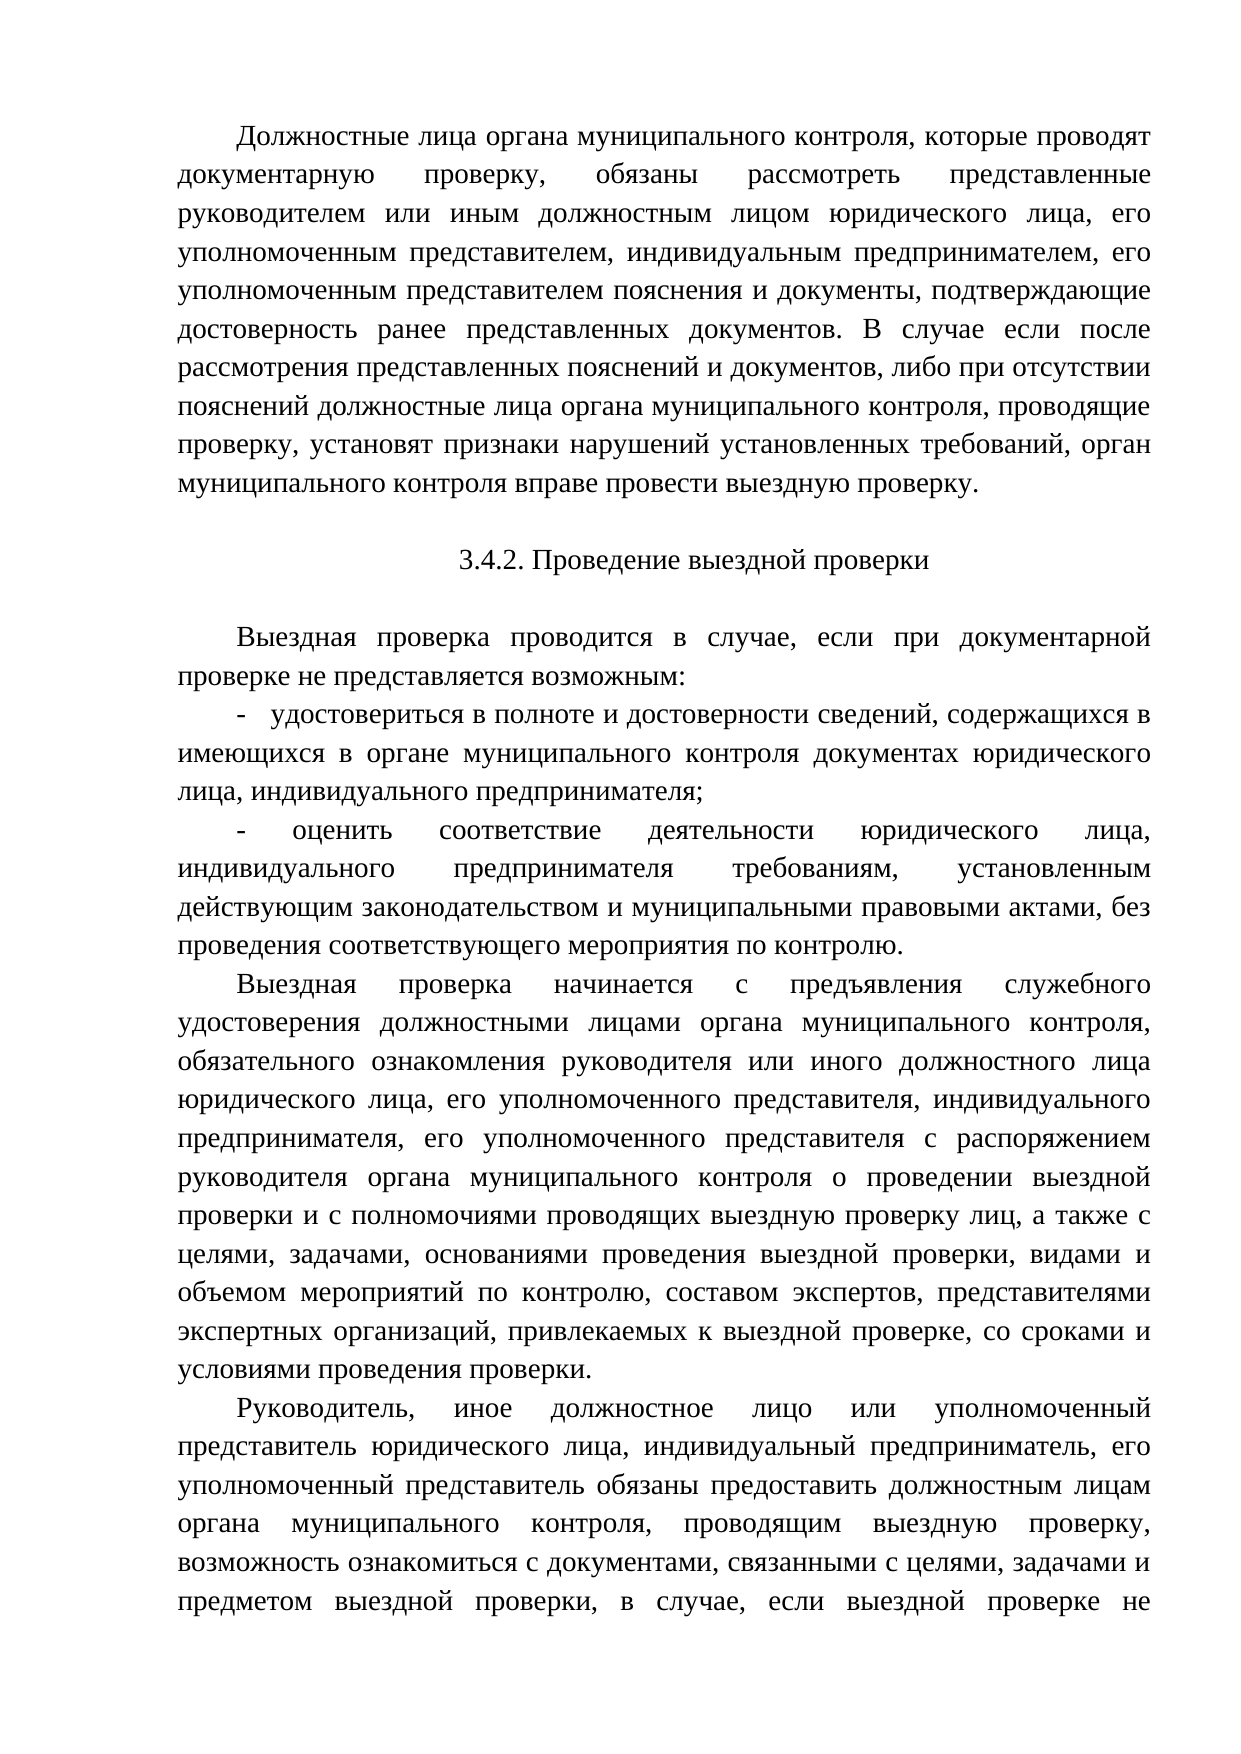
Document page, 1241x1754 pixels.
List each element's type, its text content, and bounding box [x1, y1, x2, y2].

text Выездная проверка проводится в случае, если при документарной проверке не представляется возможным: [177, 619, 1152, 691]
text 3.4.2. Проведение выездной проверки [177, 542, 1152, 576]
text Должностные лица органа муниципального контроля, которые проводят документарную проверку, обязаны рассмотреть представленные руководителем или иным должностным лицом юридического лица, его уполномоченным представителем, индивидуальным предпринимателем, его уполномоченным представителем пояснения и документы, подтверждающие достоверность ранее представленных документов. В случае если после рассмотрения представленных пояснений и документов, либо при отсутствии пояснений должностные лица органа муниципального контроля, проводящие проверку, установят признаки нарушений установленных требований, орган муниципального контроля вправе провести выездную проверку. [177, 118, 1152, 498]
text - удостовериться в полноте и достоверности сведений, содержащихся в имеющихся в органе муниципального контроля документах юридического лица, индивидуального предпринимателя; [177, 696, 1152, 807]
text - оценить соответствие деятельности юридического лица, индивидуального предпринимателя требованиям, установленным действующим законодательством и муниципальными правовыми актами, без проведения соответствующего мероприятия по контролю. [177, 812, 1152, 961]
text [177, 1390, 1152, 1616]
text Выездная проверка начинается с предъявления служебного удостоверения должностными лицами органа муниципального контроля, обязательного ознакомления руководителя или иного должностного лица юридического лица, его уполномоченного представителя, индивидуального предпринимателя, его уполномоченного представителя с распоряжением руководителя органа муниципального контроля о проведении выездной проверки и с полномочиями проводящих выездную проверку лиц, а также с целями, задачами, основаниями проведения выездной проверки, видами и объемом мероприятий по контролю, составом экспертов, представителями экспертных организаций, привлекаемых к выездной проверке, со сроками и условиями проведения проверки. [177, 966, 1152, 1385]
